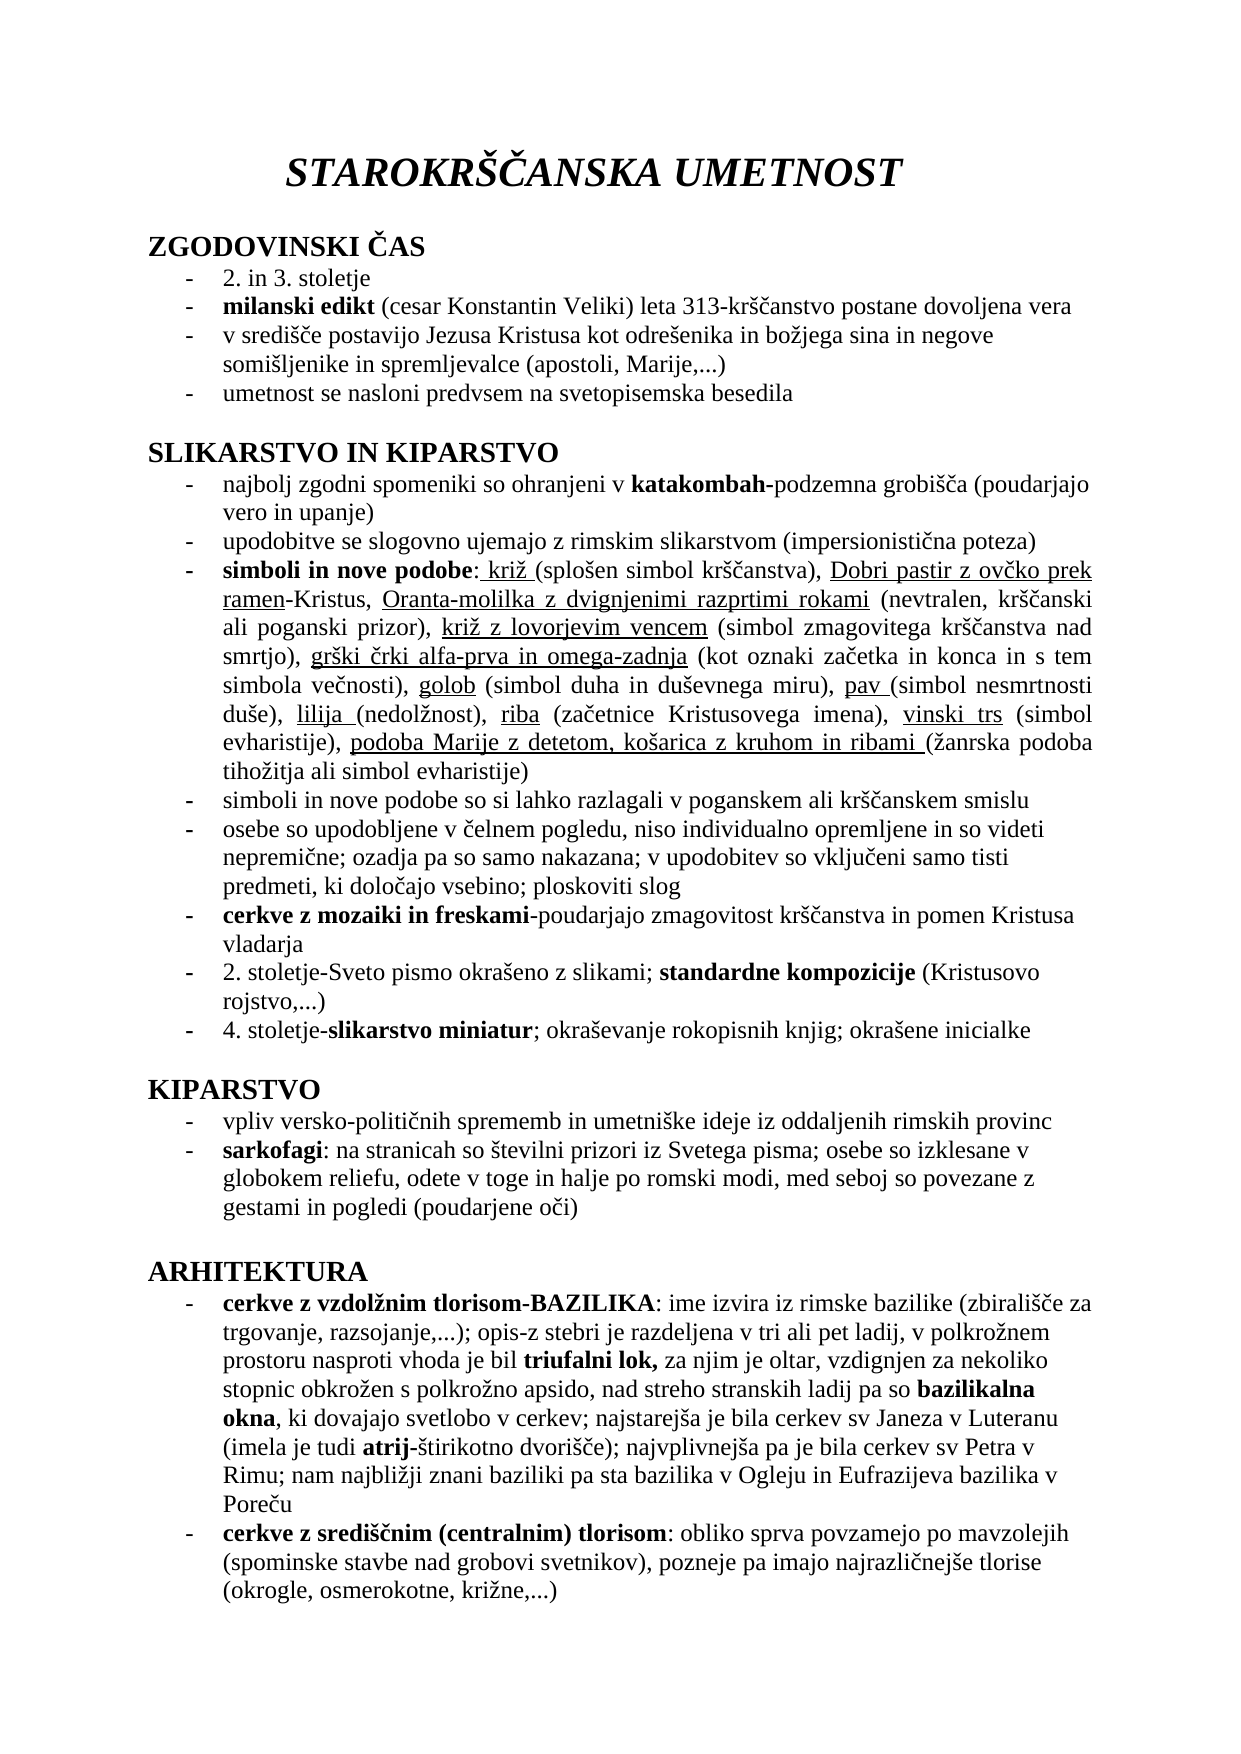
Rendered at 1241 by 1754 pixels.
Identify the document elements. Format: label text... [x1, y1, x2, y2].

list vpliv versko-političnih sprememb in umetniške ideje iz oddaljenih rimskih provinc [185, 1106, 1093, 1135]
list 4. stoletje-slikarstvo miniatur; okraševanje rokopisnih knjig; okrašene inicialke [185, 1015, 1093, 1044]
list umetnost se nasloni predvsem na svetopisemska besedila [185, 378, 1093, 406]
list upodobitve se slogovno ujemajo z rimskim slikarstvom (impersionistična poteza) [185, 526, 1093, 555]
text KIPARSTVO [148, 1072, 1093, 1106]
list v središče postavijo Jezusa Kristusa kot odrešenika in božjega sina in negove somišljenike in spremljevalce (apostoli, Marije,...) [185, 320, 1093, 378]
list osebe so upodobljene v čelnem pogledu, niso individualno opremljene in so videti nepremične; ozadja pa so samo nakazana; v upodobitev so vključeni samo tisti predmeti, ki določajo vsebino; ploskoviti slog [185, 814, 1093, 900]
list sarkofagi: na stranicah so številni prizori iz Svetega pisma; osebe so izklesane v globokem reliefu, odete v toge in halje po romski modi, med seboj so povezane z gestami in pogledi (poudarjene oči) [185, 1135, 1093, 1221]
list simboli in nove podobe so si lahko razlagali v poganskem ali krščanskem smislu [185, 785, 1093, 814]
list simboli in nove podobe: križ (splošen simbol krščanstva), Dobri pastir z ovčko prek ramen-Kristus, Oranta-molilka z dvignjenimi razprtimi rokami (nevtralen, krščanski ali poganski prizor), križ z lovorjevim vencem (simbol zmagovitega krščanstva nad smrtjo), grški črki alfa-prva in omega-zadnja (kot oznaki začetka in konca in s tem simbola večnosti), golob (simbol duha in duševnega miru), pav (simbol nesmrtnosti duše), lilija (nedolžnost), riba (začetnice Kristusovega imena), vinski trs (simbol evharistije), podoba Marije z detetom, košarica z kruhom in ribami (žanrska podoba tihožitja ali simbol evharistije) [185, 555, 1093, 785]
list 2. stoletje-Sveto pismo okrašeno z slikami; standardne kompozicije (Kristusovo rojstvo,...) [185, 957, 1093, 1015]
list cerkve z vzdolžnim tlorisom-BAZILIKA: ime izvira iz rimske bazilike (zbirališče za trgovanje, razsojanje,...); opis-z stebri je razdeljena v tri ali pet ladij, v polkrožnem prostoru nasproti vhoda je bil triufalni lok, za njim je oltar, vzdignjen za nekoliko stopnic obkrožen s polkrožno apsido, nad streho stranskih ladij pa so bazilikalna okna, ki dovajajo svetlobo v cerkev; najstarejša je bila cerkev sv Janeza v Luteranu (imela je tudi atrij-štirikotno dvorišče); najvplivnejša pa je bila cerkev sv Petra v Rimu; nam najbližji znani baziliki pa sta bazilika v Ogleju in Eufrazijeva bazilika v Poreču [185, 1288, 1093, 1518]
list cerkve z mozaiki in freskami-poudarjajo zmagovitost krščanstva in pomen Kristusa vladarja [185, 900, 1093, 957]
text STAROKRŠČANSKA UMETNOST [148, 148, 1093, 196]
list milanski edikt (cesar Konstantin Veliki) leta 313-krščanstvo postane dovoljena vera [185, 291, 1093, 320]
list 2. in 3. stoletje [185, 263, 1093, 291]
text ZGODOVINSKI ČAS [148, 229, 1093, 263]
text ARHITEKTURA [148, 1254, 1093, 1288]
list cerkve z središčnim (centralnim) tlorisom: obliko sprva povzamejo po mavzolejih (spominske stavbe nad grobovi svetnikov), pozneje pa imajo najrazličnejše tlorise (okrogle, osmerokotne, križne,...) [185, 1518, 1093, 1604]
subtitle SLIKARSTVO IN KIPARSTVO [148, 435, 1093, 469]
list najbolj zgodni spomeniki so ohranjeni v katakombah-podzemna grobišča (poudarjajo vero in upanje) [185, 469, 1093, 526]
